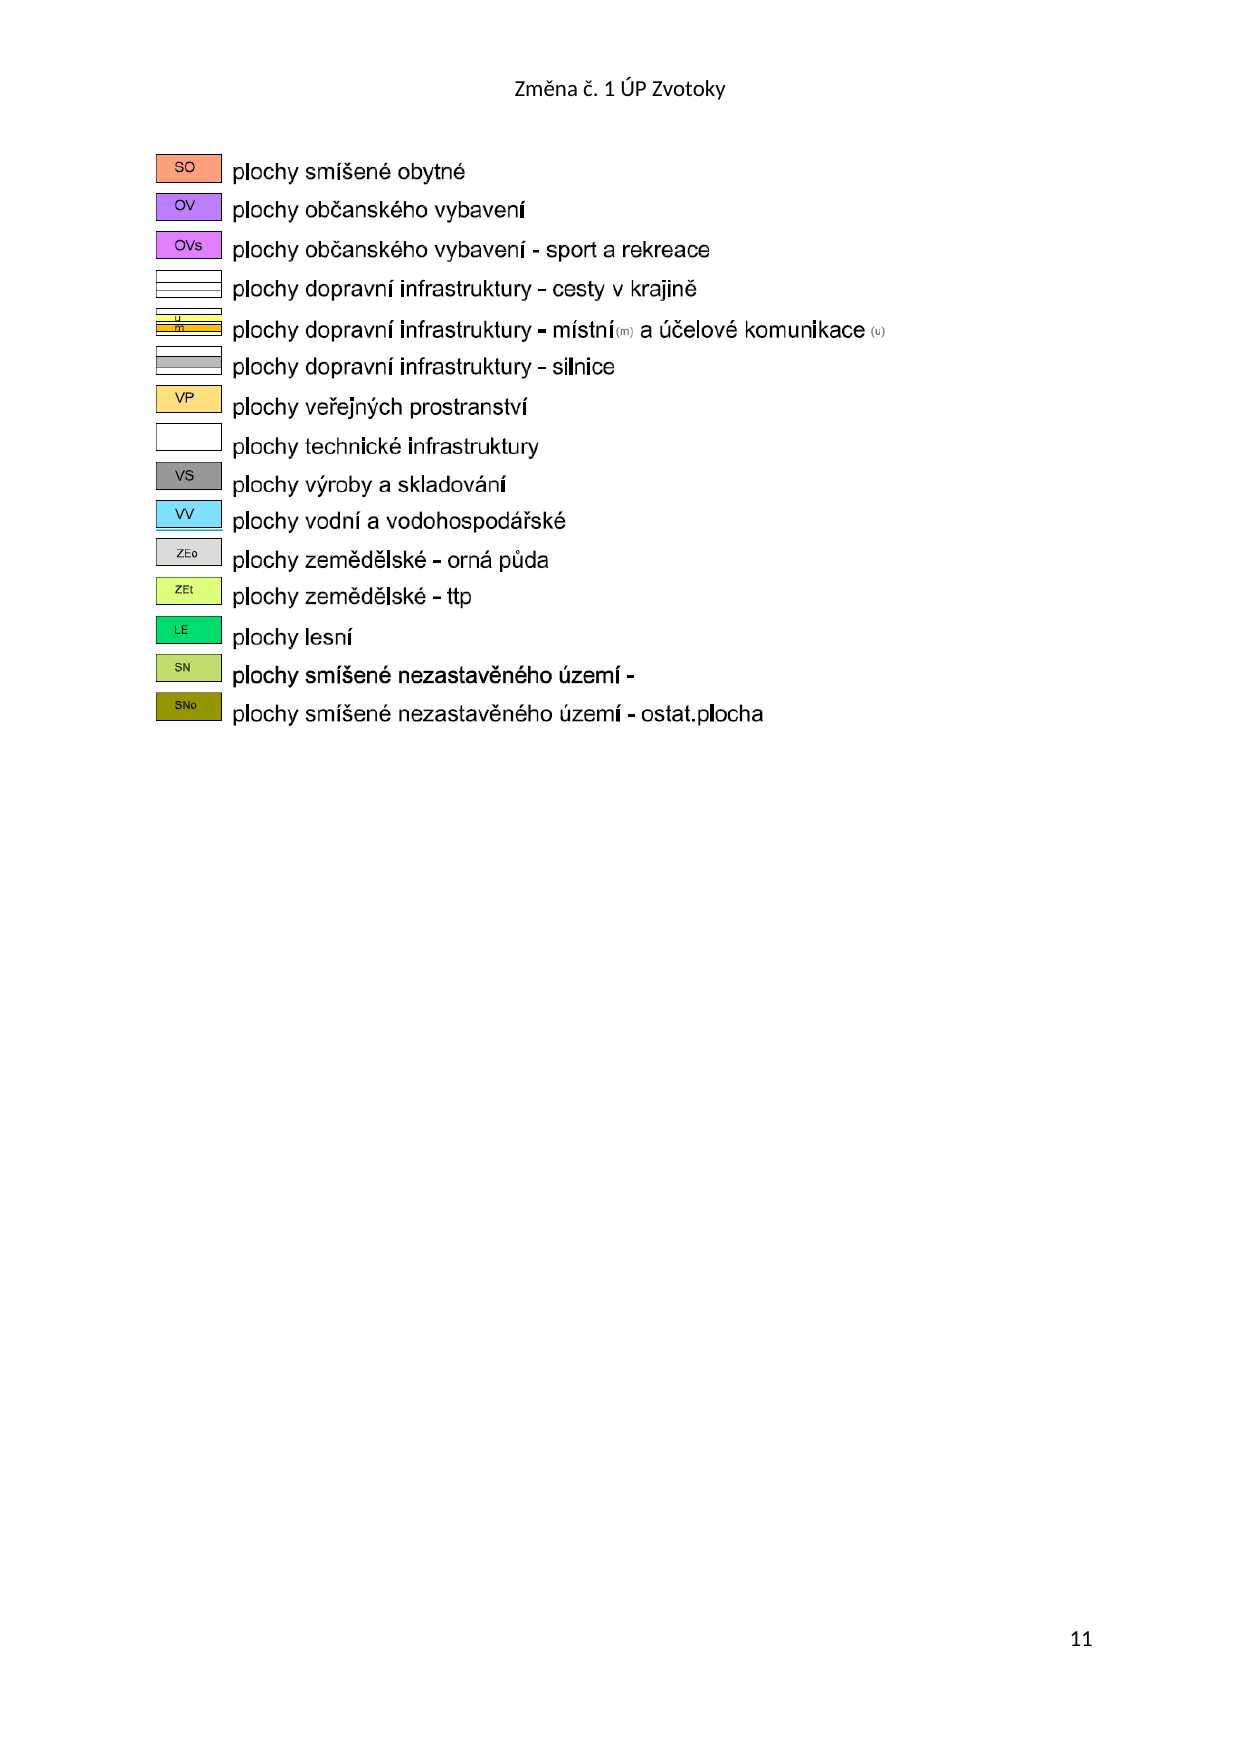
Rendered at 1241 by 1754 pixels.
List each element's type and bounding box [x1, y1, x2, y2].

picture [147, 147, 889, 731]
